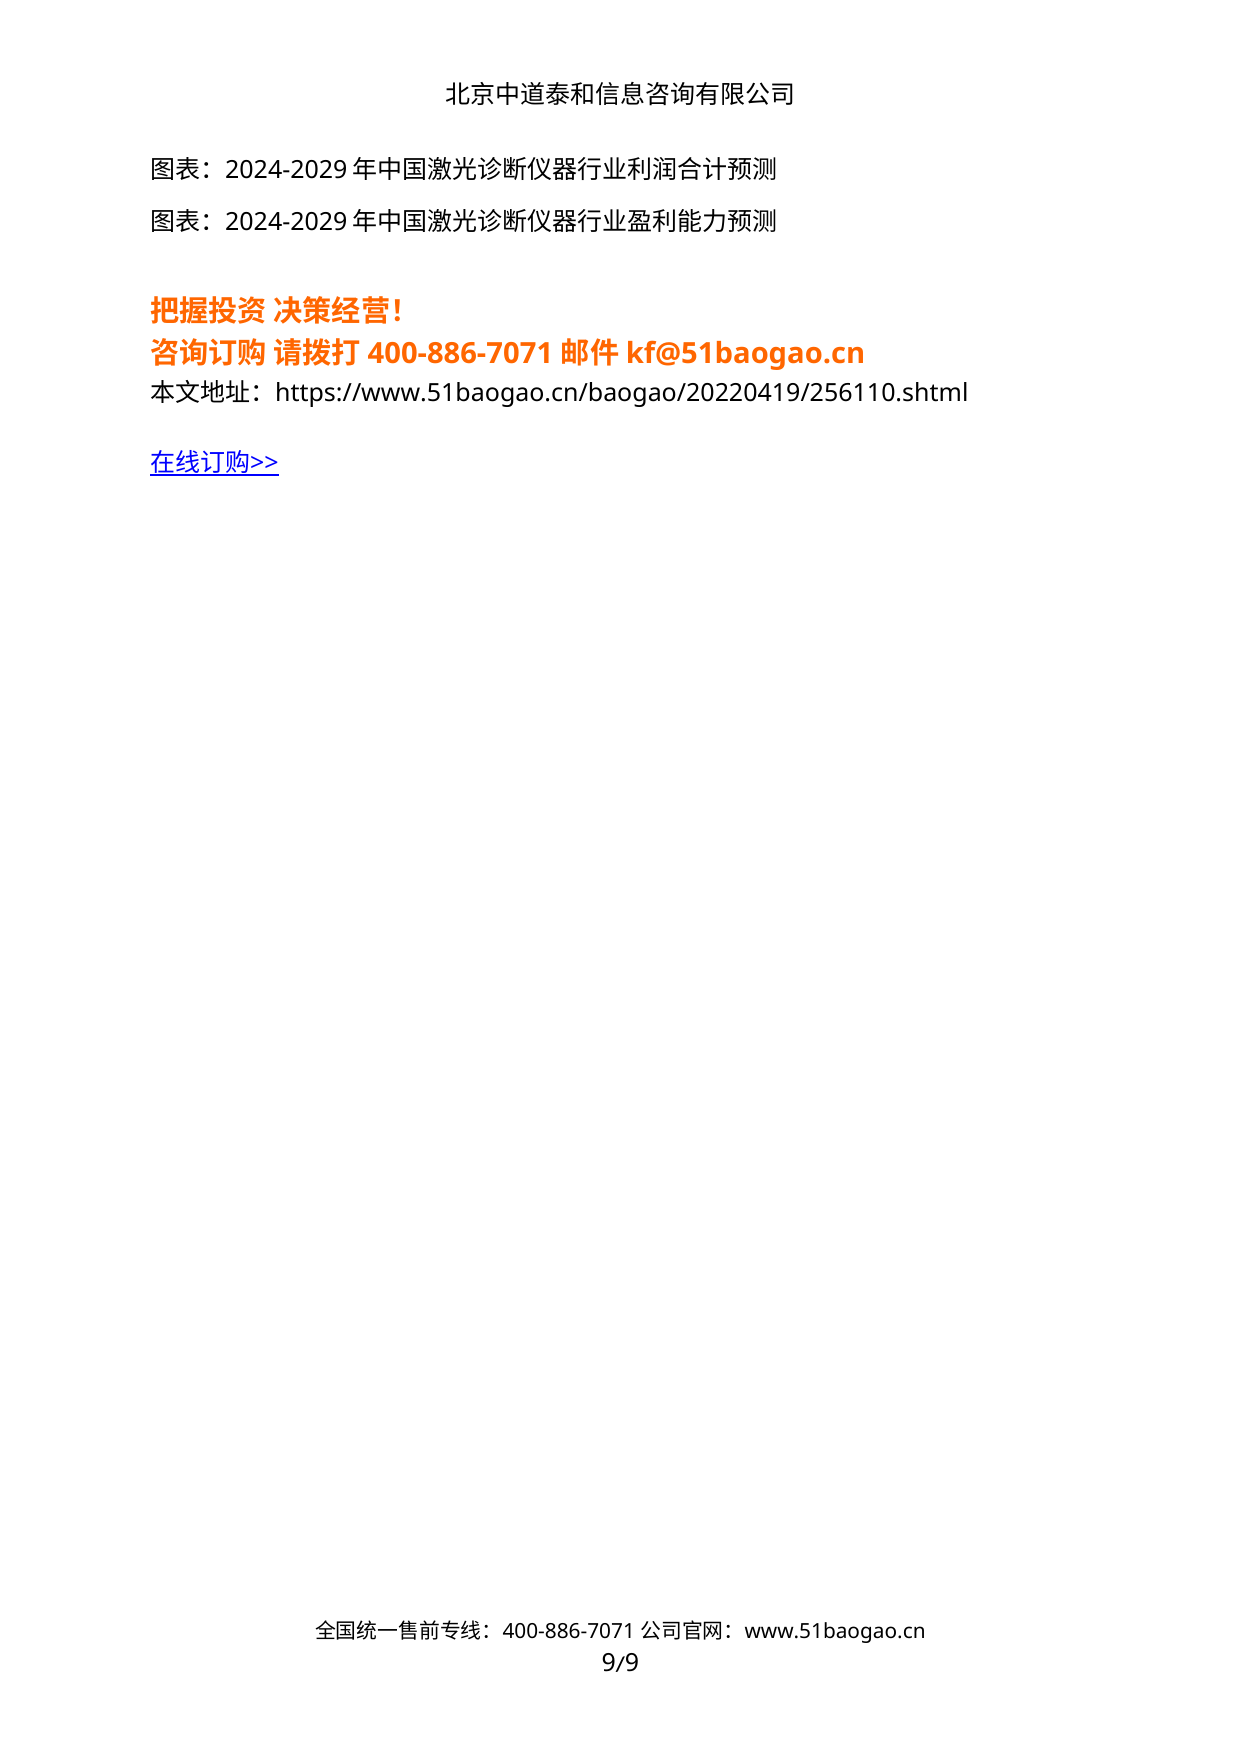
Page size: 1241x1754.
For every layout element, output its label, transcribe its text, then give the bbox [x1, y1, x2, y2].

text 在线订购>> [150, 409, 1090, 479]
text 图表：2024-2029年中国激光诊断仪器行业盈利能力预测 [150, 202, 1090, 238]
text 图表：2024-2029年中国激光诊断仪器行业利润合计预测 [150, 150, 1090, 186]
text 把握投资 决策经营！咨询订购 请拨打 400-886-7071 邮件 kf@51baogao.cn本文地址：https://www.51baogao.cn/baogao/20220419/256110.shtml [150, 254, 1090, 409]
